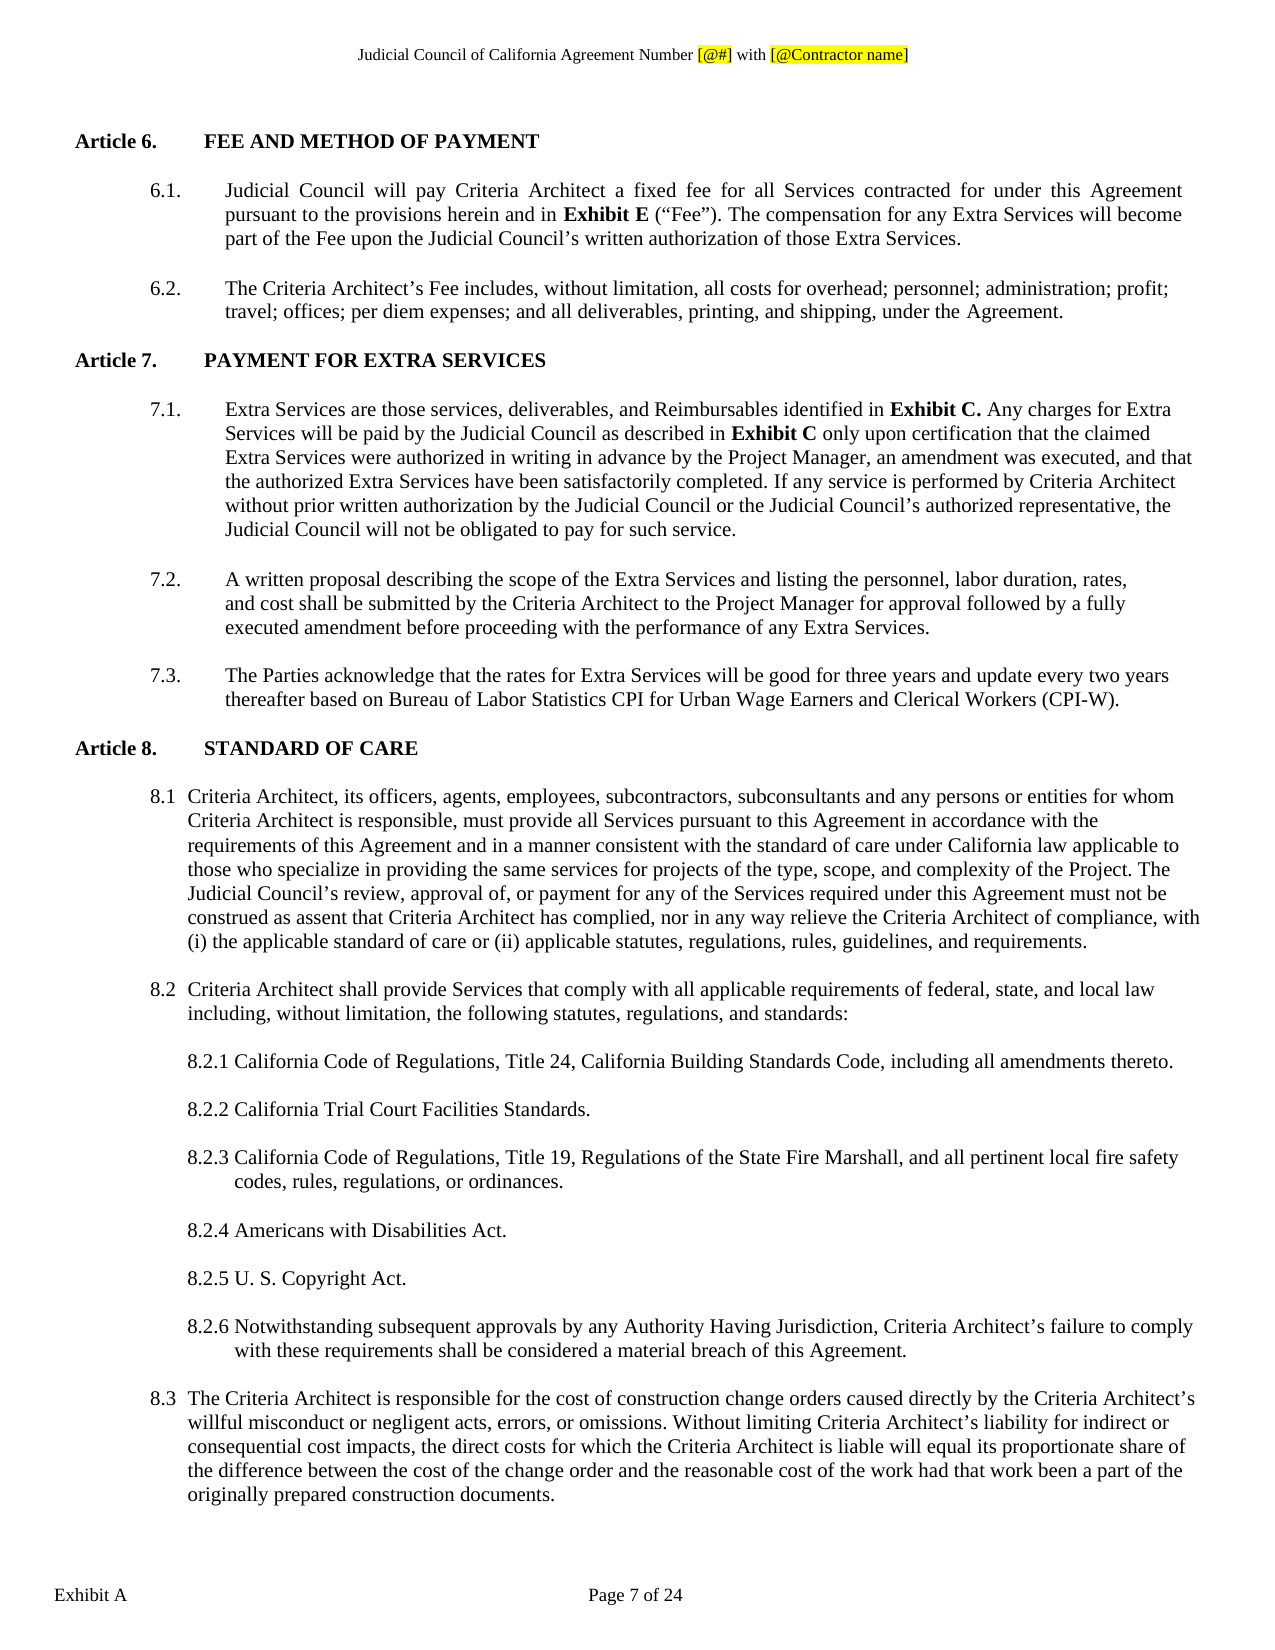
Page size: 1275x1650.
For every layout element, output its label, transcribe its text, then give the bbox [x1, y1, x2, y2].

list U. S. Copyright Act. [187, 1266, 1212, 1290]
list A written proposal describing the scope of the Extra Services and listing the personnel, labor duration, rates, and cost shall be submitted by the Criteria Architect to the Project Manager for approval followed by a fully executed amendment before proceeding with the performance of any Extra Services. [150, 566, 1163, 639]
list The Criteria Architect’s Fee includes, without limitation, all costs for overhead; personnel; administration; profit; travel; offices; per diem expenses; and all deliverables, printing, and shipping, under the Agreement. [150, 275, 1199, 323]
list Judicial Council will pay Criteria Architect a fixed fee for all Services contracted for under this Agreement pursuant to the provisions herein and in Exhibit E (“Fee”). The compensation for any Extra Services will become part of the Fee upon the Judicial Council’s written authorization of those Extra Services. [150, 178, 1184, 250]
list Extra Services are those services, deliverables, and Reimbursables identified in Exhibit C. Any charges for Extra Services will be paid by the Judicial Council as described in Exhibit C only upon certification that the claimed Extra Services were authorized in writing in advance by the Project Manager, an amendment was executed, and that the authorized Extra Services have been satisfactorily completed. If any service is performed by Criteria Architect without prior written authorization by the Judicial Council or the Judicial Council’s authorized representative, the Judicial Council will not be obligated to pay for such service. [150, 397, 1195, 541]
list Notwithstanding subsequent approvals by any Authority Having Jurisdiction, Criteria Architect’s failure to comply with these requirements shall be considered a material breach of this Agreement. [187, 1314, 1212, 1362]
subtitle Article 7. PAYMENT FOR EXTRA SERVICES [75, 348, 1212, 372]
list The Criteria Architect is responsible for the cost of construction change orders caused directly by the Criteria Architect’s willful misconduct or negligent acts, errors, or omissions. Without limiting Criteria Architect’s liability for indirect or consequential cost impacts, the direct costs for which the Criteria Architect is liable will equal its proportionate share of the difference between the cost of the change order and the reasonable cost of the work had that work been a part of the originally prepared construction documents. [150, 1386, 1212, 1506]
list California Trial Court Facilities Standards. [187, 1097, 1212, 1121]
list Americans with Disabilities Act. [187, 1217, 1212, 1242]
list Criteria Architect, its officers, agents, employees, subcontractors, subconsultants and any persons or entities for whom Criteria Architect is responsible, must provide all Services pursuant to this Agreement in accordance with the requirements of this Agreement and in a manner consistent with the standard of care under California law applicable to those who specialize in providing the same services for projects of the type, scope, and complexity of the Project. The Judicial Council’s review, approval of, or payment for any of the Services required under this Agreement must not be construed as assent that Criteria Architect has complied, nor in any way relieve the Criteria Architect of compliance, with (i) the applicable standard of care or (ii) applicable statutes, regulations, rules, guidelines, and requirements. [150, 784, 1212, 953]
list The Parties acknowledge that the rates for Extra Services will be good for three years and update every two years thereafter based on Bureau of Labor Statistics CPI for Urban Wage Earners and Clerical Workers (CPI-W). [150, 663, 1212, 711]
subtitle Article 6. FEE AND METHOD OF PAYMENT [75, 129, 1212, 153]
list Criteria Architect shall provide Services that comply with all applicable requirements of federal, state, and local law including, without limitation, the following statutes, regulations, and standards: [150, 977, 1212, 1025]
list California Code of Regulations, Title 24, California Building Standards Code, including all amendments thereto. [187, 1049, 1212, 1073]
subtitle Article 8. STANDARD OF CARE [75, 735, 1212, 759]
list California Code of Regulations, Title 19, Regulations of the State Fire Marshall, and all pertinent local fire safety codes, rules, regulations, or ordinances. [187, 1145, 1212, 1193]
